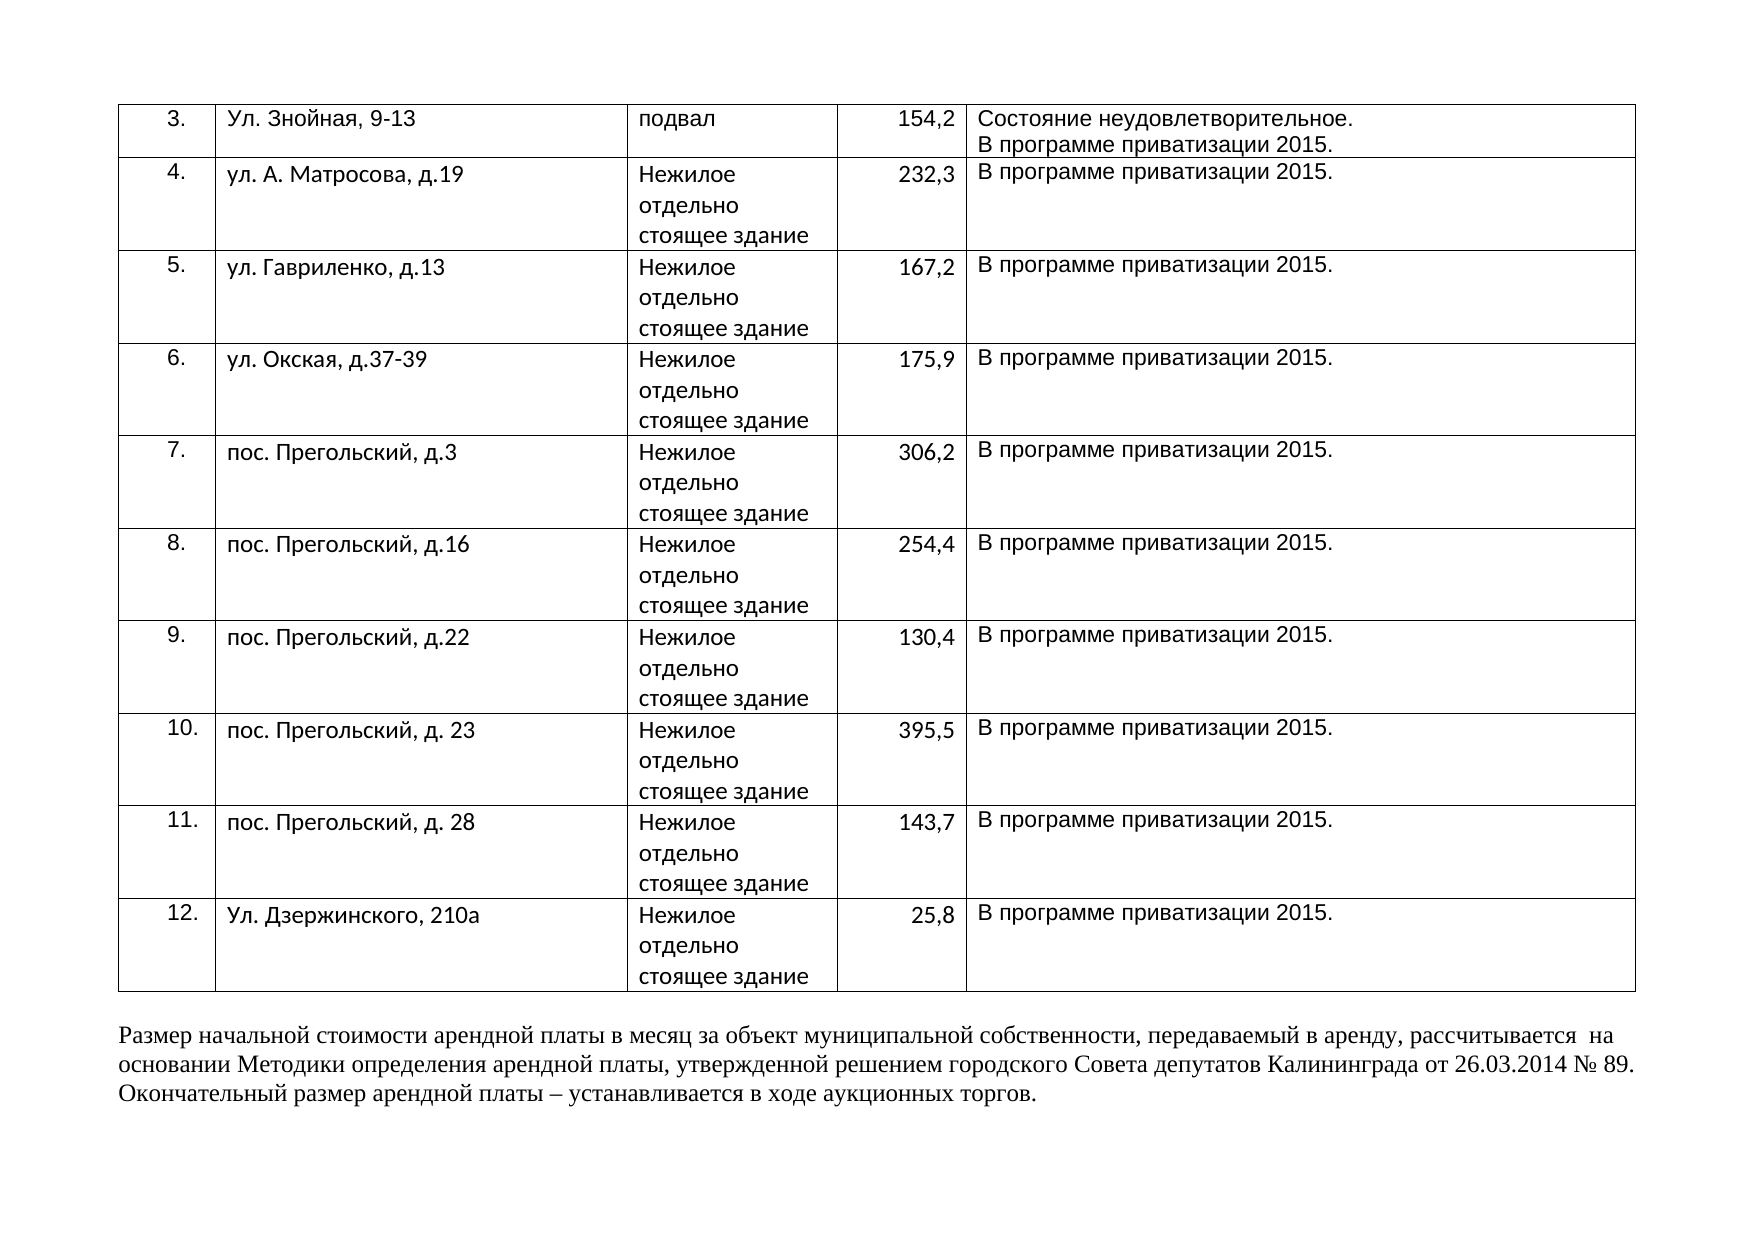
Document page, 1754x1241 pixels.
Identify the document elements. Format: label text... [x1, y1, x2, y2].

table_cell [119, 436, 215, 528]
table_cell 25,8 [838, 899, 966, 991]
table_cell 130,4 [838, 621, 966, 713]
table_cell 175,9 [838, 344, 966, 435]
table_cell ул. Окская, д.37-39 [216, 344, 627, 435]
table_cell ул. Гавриленко, д.13 [216, 251, 627, 342]
table_cell 395,5 [838, 714, 966, 805]
table_cell [119, 529, 215, 620]
table_cell 232,3 [838, 158, 966, 250]
table_cell 167,2 [838, 251, 966, 342]
table_cell [119, 251, 215, 342]
table_cell В программе приватизации 2015. [967, 158, 1635, 250]
table_cell В программе приватизации 2015. [967, 621, 1635, 713]
table_cell [119, 899, 215, 991]
text Окончательный размер арендной платы – устанавливается в ходе аукционных торгов. [118, 1078, 1636, 1107]
table_cell Нежилое отдельно стоящее здание [628, 806, 837, 898]
table_cell [119, 105, 215, 157]
table_cell Нежилое отдельно стоящее здание [628, 436, 837, 528]
table_cell [119, 621, 215, 713]
table_cell Нежилое отдельно стоящее здание [628, 529, 837, 620]
table_cell [119, 714, 215, 805]
table_cell Нежилое отдельно стоящее здание [628, 714, 837, 805]
table_cell 154,2 [838, 105, 966, 157]
table_cell 254,4 [838, 529, 966, 620]
table_cell В программе приватизации 2015. [967, 806, 1635, 898]
table_cell подвал [628, 105, 837, 157]
text Размер начальной стоимости арендной платы в месяц за объект муниципальной собственности, передаваемый в аренду, рассчитывается на основании Методики определения арендной платы, утвержденной решением городского Совета депутатов Калининграда от 26.03.2014 № 89. [118, 1020, 1636, 1078]
table_cell Нежилое отдельно стоящее здание [628, 251, 837, 342]
table_cell Ул. Дзержинского, 210а [216, 899, 627, 991]
table_cell В программе приватизации 2015. [967, 899, 1635, 991]
table_cell пос. Прегольский, д.22 [216, 621, 627, 713]
table_cell В программе приватизации 2015. [967, 436, 1635, 528]
table_cell Нежилое отдельно стоящее здание [628, 344, 837, 435]
table_cell Нежилое отдельно стоящее здание [628, 158, 837, 250]
table_cell ул. А. Матросова, д.19 [216, 158, 627, 250]
table_cell [119, 806, 215, 898]
table_cell Нежилое отдельно стоящее здание [628, 899, 837, 991]
table_cell 143,7 [838, 806, 966, 898]
table_cell Нежилое отдельно стоящее здание [628, 621, 837, 713]
table_cell 306,2 [838, 436, 966, 528]
table_cell пос. Прегольский, д.16 [216, 529, 627, 620]
table_cell [119, 158, 215, 250]
table_cell В программе приватизации 2015. [967, 529, 1635, 620]
table_cell пос. Прегольский, д.3 [216, 436, 627, 528]
table_cell Ул. Знойная, 9-13 [216, 105, 627, 157]
table_cell Состояние неудовлетворительное. В программе приватизации 2015. [967, 105, 1635, 157]
table_cell [119, 344, 215, 435]
table_cell пос. Прегольский, д. 28 [216, 806, 627, 898]
table_cell пос. Прегольский, д. 23 [216, 714, 627, 805]
table_cell В программе приватизации 2015. [967, 714, 1635, 805]
table_cell В программе приватизации 2015. [967, 344, 1635, 435]
table_cell В программе приватизации 2015. [967, 251, 1635, 342]
